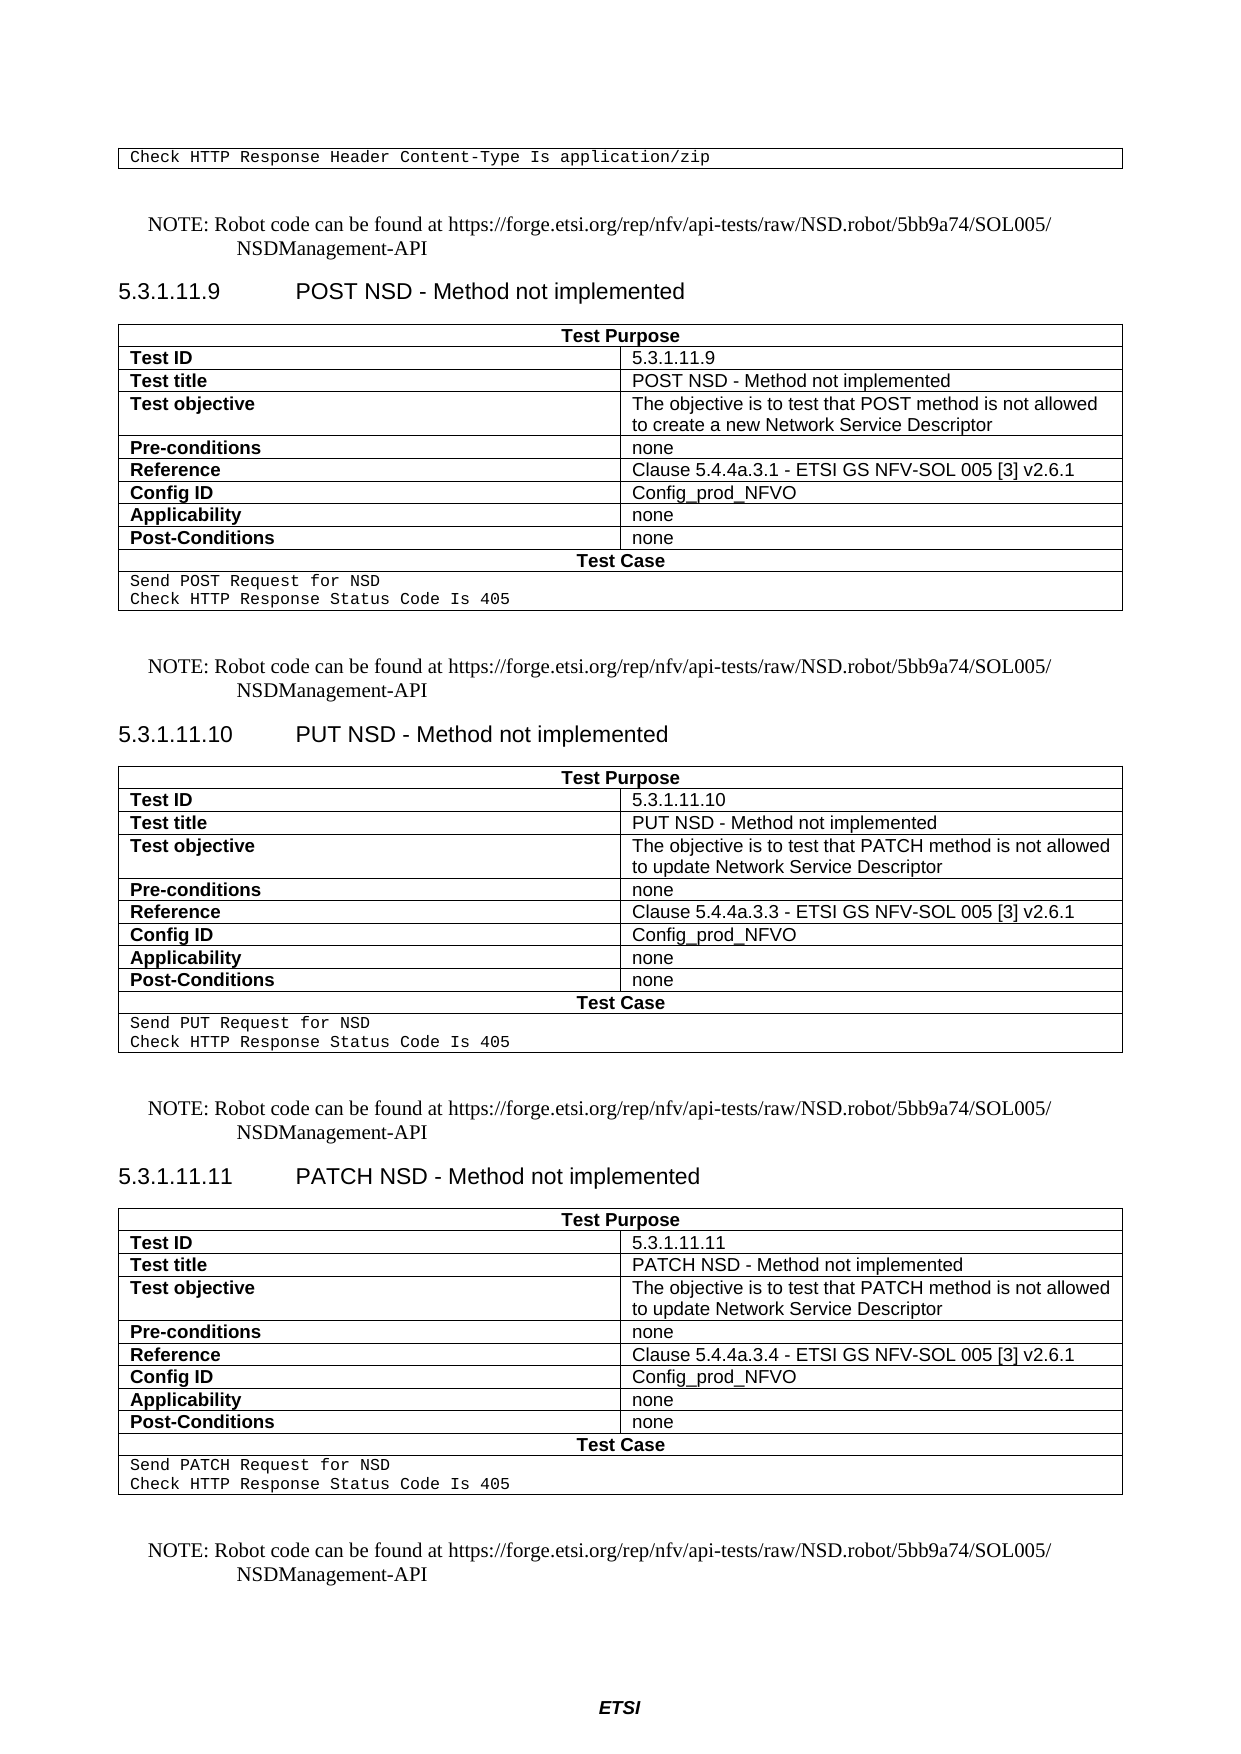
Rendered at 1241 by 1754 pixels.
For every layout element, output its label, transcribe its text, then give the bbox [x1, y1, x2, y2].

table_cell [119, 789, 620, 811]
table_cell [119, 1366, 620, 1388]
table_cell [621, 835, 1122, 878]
subtitle 5.3.1.11.10 PUT NSD - Method not implemented [118, 721, 1122, 747]
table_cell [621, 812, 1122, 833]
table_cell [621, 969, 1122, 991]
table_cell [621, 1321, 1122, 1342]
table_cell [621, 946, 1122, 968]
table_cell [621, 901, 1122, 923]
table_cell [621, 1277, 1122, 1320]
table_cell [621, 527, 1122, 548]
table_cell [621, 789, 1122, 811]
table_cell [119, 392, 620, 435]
subtitle 5.3.1.11.9 POST NSD - Method not implemented [118, 278, 1122, 305]
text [148, 1538, 1122, 1586]
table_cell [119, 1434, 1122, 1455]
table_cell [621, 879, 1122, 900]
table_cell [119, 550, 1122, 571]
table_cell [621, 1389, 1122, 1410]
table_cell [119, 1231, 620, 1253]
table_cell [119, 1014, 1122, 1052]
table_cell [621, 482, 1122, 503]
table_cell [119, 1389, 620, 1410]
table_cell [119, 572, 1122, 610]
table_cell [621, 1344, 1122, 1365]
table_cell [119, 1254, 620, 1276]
text NOTE: Robot code can be found at https://forge.etsi.org/rep/nfv/api-tests/raw/NSD.robot/5bb9a74/SOL005/NSDManagement-API [148, 211, 1122, 259]
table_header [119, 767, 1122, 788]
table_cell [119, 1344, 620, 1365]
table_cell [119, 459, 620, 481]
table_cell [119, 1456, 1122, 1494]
subtitle 5.3.1.11.11 PATCH NSD - Method not implemented [118, 1163, 1122, 1189]
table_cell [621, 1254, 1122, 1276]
text NOTE: Robot code can be found at https://forge.etsi.org/rep/nfv/api-tests/raw/NSD.robot/5bb9a74/SOL005/NSDManagement-API [148, 1096, 1122, 1144]
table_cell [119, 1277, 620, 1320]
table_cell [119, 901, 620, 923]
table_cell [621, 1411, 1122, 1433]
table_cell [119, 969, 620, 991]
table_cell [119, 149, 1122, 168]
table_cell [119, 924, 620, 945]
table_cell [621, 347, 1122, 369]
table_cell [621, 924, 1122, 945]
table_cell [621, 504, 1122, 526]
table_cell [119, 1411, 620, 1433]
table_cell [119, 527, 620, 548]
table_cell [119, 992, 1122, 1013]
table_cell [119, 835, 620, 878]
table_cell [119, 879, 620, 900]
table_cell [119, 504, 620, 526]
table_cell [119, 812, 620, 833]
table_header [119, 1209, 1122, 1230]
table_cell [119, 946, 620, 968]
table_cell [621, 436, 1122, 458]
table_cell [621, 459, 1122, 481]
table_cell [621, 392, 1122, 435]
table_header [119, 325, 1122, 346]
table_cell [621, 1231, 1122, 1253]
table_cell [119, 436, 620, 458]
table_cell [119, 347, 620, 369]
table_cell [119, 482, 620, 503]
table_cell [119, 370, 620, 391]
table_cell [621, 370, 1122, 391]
text NOTE: Robot code can be found at https://forge.etsi.org/rep/nfv/api-tests/raw/NSD.robot/5bb9a74/SOL005/NSDManagement-API [148, 654, 1122, 702]
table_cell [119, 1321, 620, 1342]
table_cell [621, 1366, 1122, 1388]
